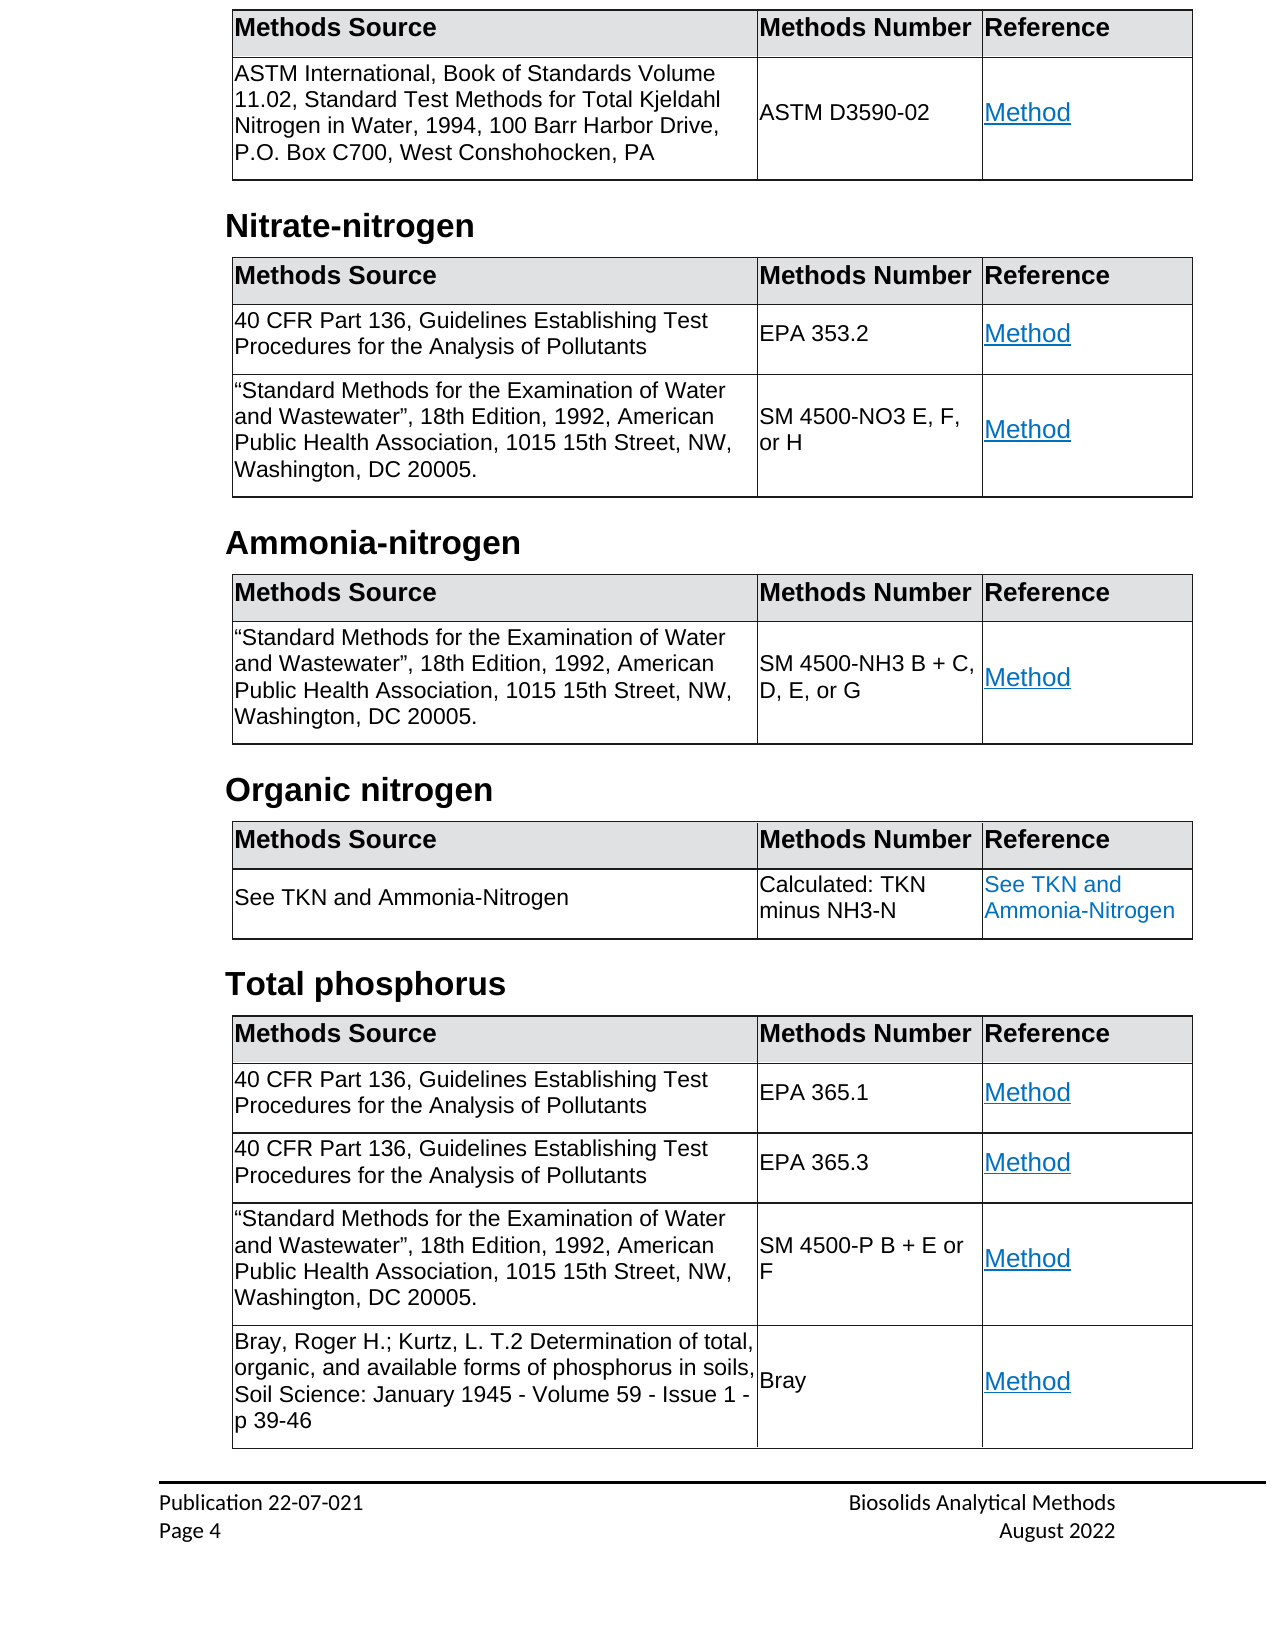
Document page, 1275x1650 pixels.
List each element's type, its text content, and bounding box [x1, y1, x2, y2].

table_header Methods Number [758, 11, 982, 56]
table_cell Method [983, 1134, 1192, 1202]
table_header Reference [983, 11, 1192, 56]
table_cell ASTM D3590-02 [758, 58, 982, 179]
table_header Methods Number [758, 822, 982, 868]
table_cell Calculated: TKN minus NH3-N [758, 870, 982, 938]
table_header Methods Number [758, 1017, 982, 1062]
table_cell Bray [758, 1326, 982, 1447]
table_cell EPA 353.2 [758, 305, 982, 373]
table_header Methods Number [758, 575, 982, 621]
table_cell Method [983, 1204, 1192, 1325]
subtitle Total phosphorus [225, 964, 1275, 1003]
table_cell ASTM International, Book of Standards Volume 11.02, Standard Test Methods for Total Kjeldahl Nitrogen in Water, 1994, 100 Barr Harbor Drive, P.O. Box C700, West Conshohocken, PA [233, 58, 757, 179]
table_header Reference [983, 822, 1192, 868]
table_header Methods Source [233, 575, 757, 621]
table_cell 40 CFR Part 136, Guidelines Establishing Test Procedures for the Analysis of Pollutants [233, 1064, 757, 1132]
table_cell Method [983, 305, 1192, 373]
table_header Reference [983, 258, 1192, 304]
table_header Reference [983, 1017, 1192, 1062]
table_header Methods Source [233, 11, 757, 56]
table_cell SM 4500-NH3 B + C, D, E, or G [758, 622, 982, 743]
table_cell SM 4500-P B + E or F [758, 1204, 982, 1325]
subtitle Ammonia-nitrogen [225, 523, 1275, 561]
table_cell EPA 365.3 [758, 1134, 982, 1202]
table_header Methods Source [233, 1017, 757, 1062]
table_cell See TKN and Ammonia-Nitrogen [233, 870, 757, 938]
table_cell Method [983, 375, 1192, 496]
table_cell Method [983, 1326, 1192, 1447]
table_header Methods Number [758, 258, 982, 304]
table_header Methods Source [233, 258, 757, 304]
table_cell SM 4500-NO3 E, F, or H [758, 375, 982, 496]
table_header Methods Source [233, 822, 757, 868]
table_cell See TKN and Ammonia-Nitrogen [983, 870, 1192, 938]
table_cell Method [983, 58, 1192, 179]
table_cell 40 CFR Part 136, Guidelines Establishing Test Procedures for the Analysis of Pollutants [233, 305, 757, 373]
table_cell Bray, Roger H.; Kurtz, L. T.2 Determination of total, organic, and available forms of phosphorus in soils, Soil Science: January 1945 - Volume 59 - Issue 1 - p 39-46 [233, 1326, 757, 1447]
table_cell Method [983, 1064, 1192, 1132]
table_cell Method [983, 622, 1192, 743]
table_cell 40 CFR Part 136, Guidelines Establishing Test Procedures for the Analysis of Pollutants [233, 1134, 757, 1202]
subtitle Nitrate-nitrogen [225, 206, 1275, 244]
table_header Reference [983, 575, 1192, 621]
subtitle Organic nitrogen [225, 770, 1275, 808]
table_cell EPA 365.1 [758, 1064, 982, 1132]
